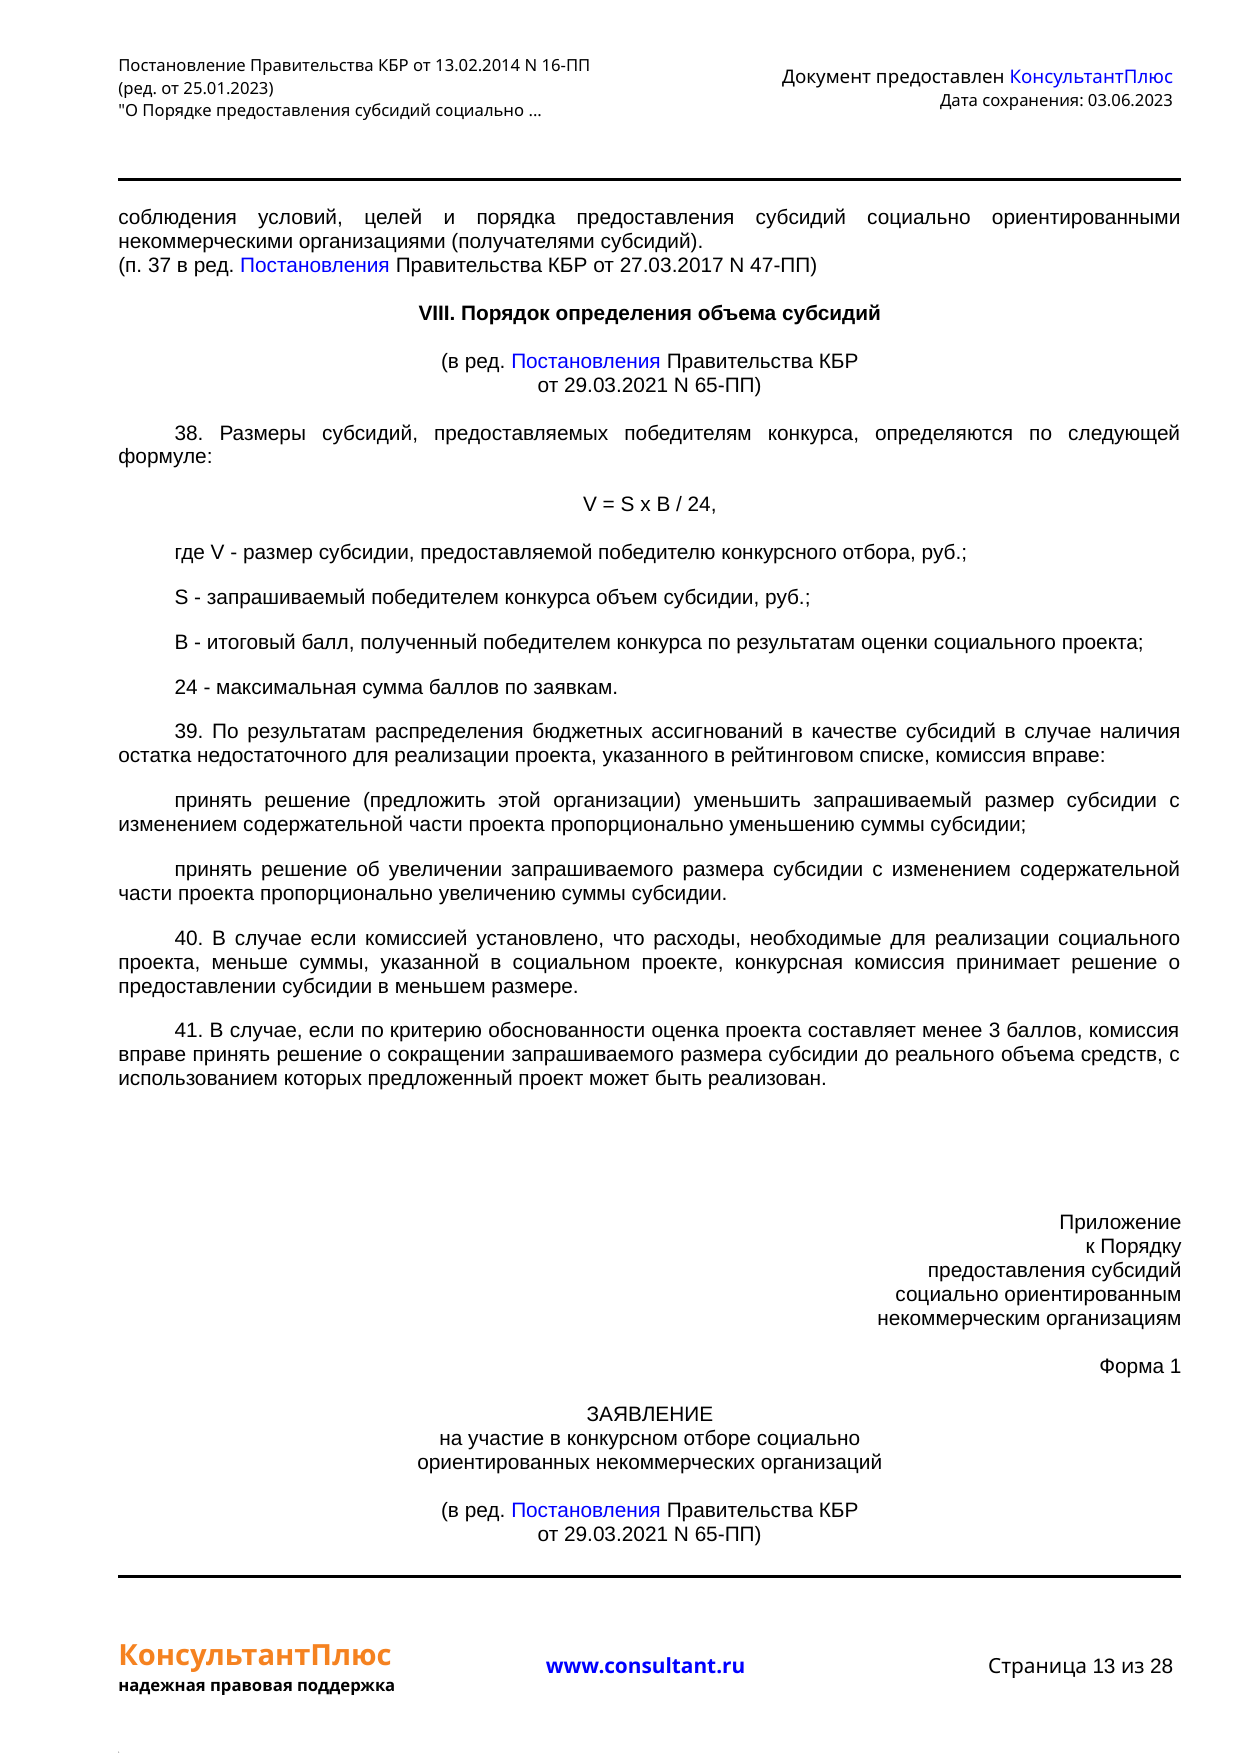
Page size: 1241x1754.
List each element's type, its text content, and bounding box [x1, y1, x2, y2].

text 38. Размеры субсидий, предоставляемых победителям конкурса, определяются по следующей формуле: [118, 420, 1181, 468]
text ориентированных некоммерческих организаций [118, 1449, 1181, 1473]
text от 29.03.2021 N 65-ПП) [118, 372, 1181, 396]
text 40. В случае если комиссией установлено, что расходы, необходимые для реализации социального проекта, меньше суммы, указанной в социальном проекте, конкурсная комиссия принимает решение о предоставлении субсидии в меньшем размере. [118, 926, 1181, 997]
text Приложение [118, 1210, 1181, 1234]
text 24 - максимальная сумма баллов по заявкам. [118, 674, 1181, 698]
text (п. 37 в ред. Постановления Правительства КБР от 27.03.2017 N 47-ПП) [118, 253, 1181, 277]
text S - запрашиваемый победителем конкурса объем субсидии, руб.; [118, 585, 1181, 609]
text к Порядку [118, 1234, 1181, 1258]
text социально ориентированным [118, 1282, 1181, 1306]
text от 29.03.2021 N 65-ПП) [118, 1521, 1181, 1545]
text B - итоговый балл, полученный победителем конкурса по результатам оценки социального проекта; [118, 630, 1181, 654]
text где V - размер субсидии, предоставляемой победителю конкурсного отбора, руб.; [118, 540, 1181, 564]
text 41. В случае, если по критерию обоснованности оценка проекта составляет менее 3 баллов, комиссия вправе принять решение о сокращении запрашиваемого размера субсидии до реального объема средств, с использованием которых предложенный проект может быть реализован. [118, 1018, 1181, 1090]
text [118, 205, 1181, 253]
text Форма 1 [118, 1354, 1181, 1378]
text на участие в конкурсном отборе социально [118, 1426, 1181, 1449]
text (в ред. Постановления Правительства КБР [118, 348, 1181, 372]
text ЗАЯВЛЕНИЕ [118, 1402, 1181, 1426]
text некоммерческим организациям [118, 1306, 1181, 1330]
text предоставления субсидий [118, 1258, 1181, 1282]
title VIII. Порядок определения объема субсидий [118, 301, 1181, 324]
text принять решение (предложить этой организации) уменьшить запрашиваемый размер субсидии с изменением содержательной части проекта пропорционально уменьшению суммы субсидии; [118, 788, 1181, 836]
text V = S x B / 24, [118, 492, 1181, 516]
text принять решение об увеличении запрашиваемого размера субсидии с изменением содержательной части проекта пропорционально увеличению суммы субсидии. [118, 857, 1181, 905]
text 39. По результатам распределения бюджетных ассигнований в качестве субсидий в случае наличия остатка недостаточного для реализации проекта, указанного в рейтинговом списке, комиссия вправе: [118, 719, 1181, 767]
text (в ред. Постановления Правительства КБР [118, 1497, 1181, 1521]
